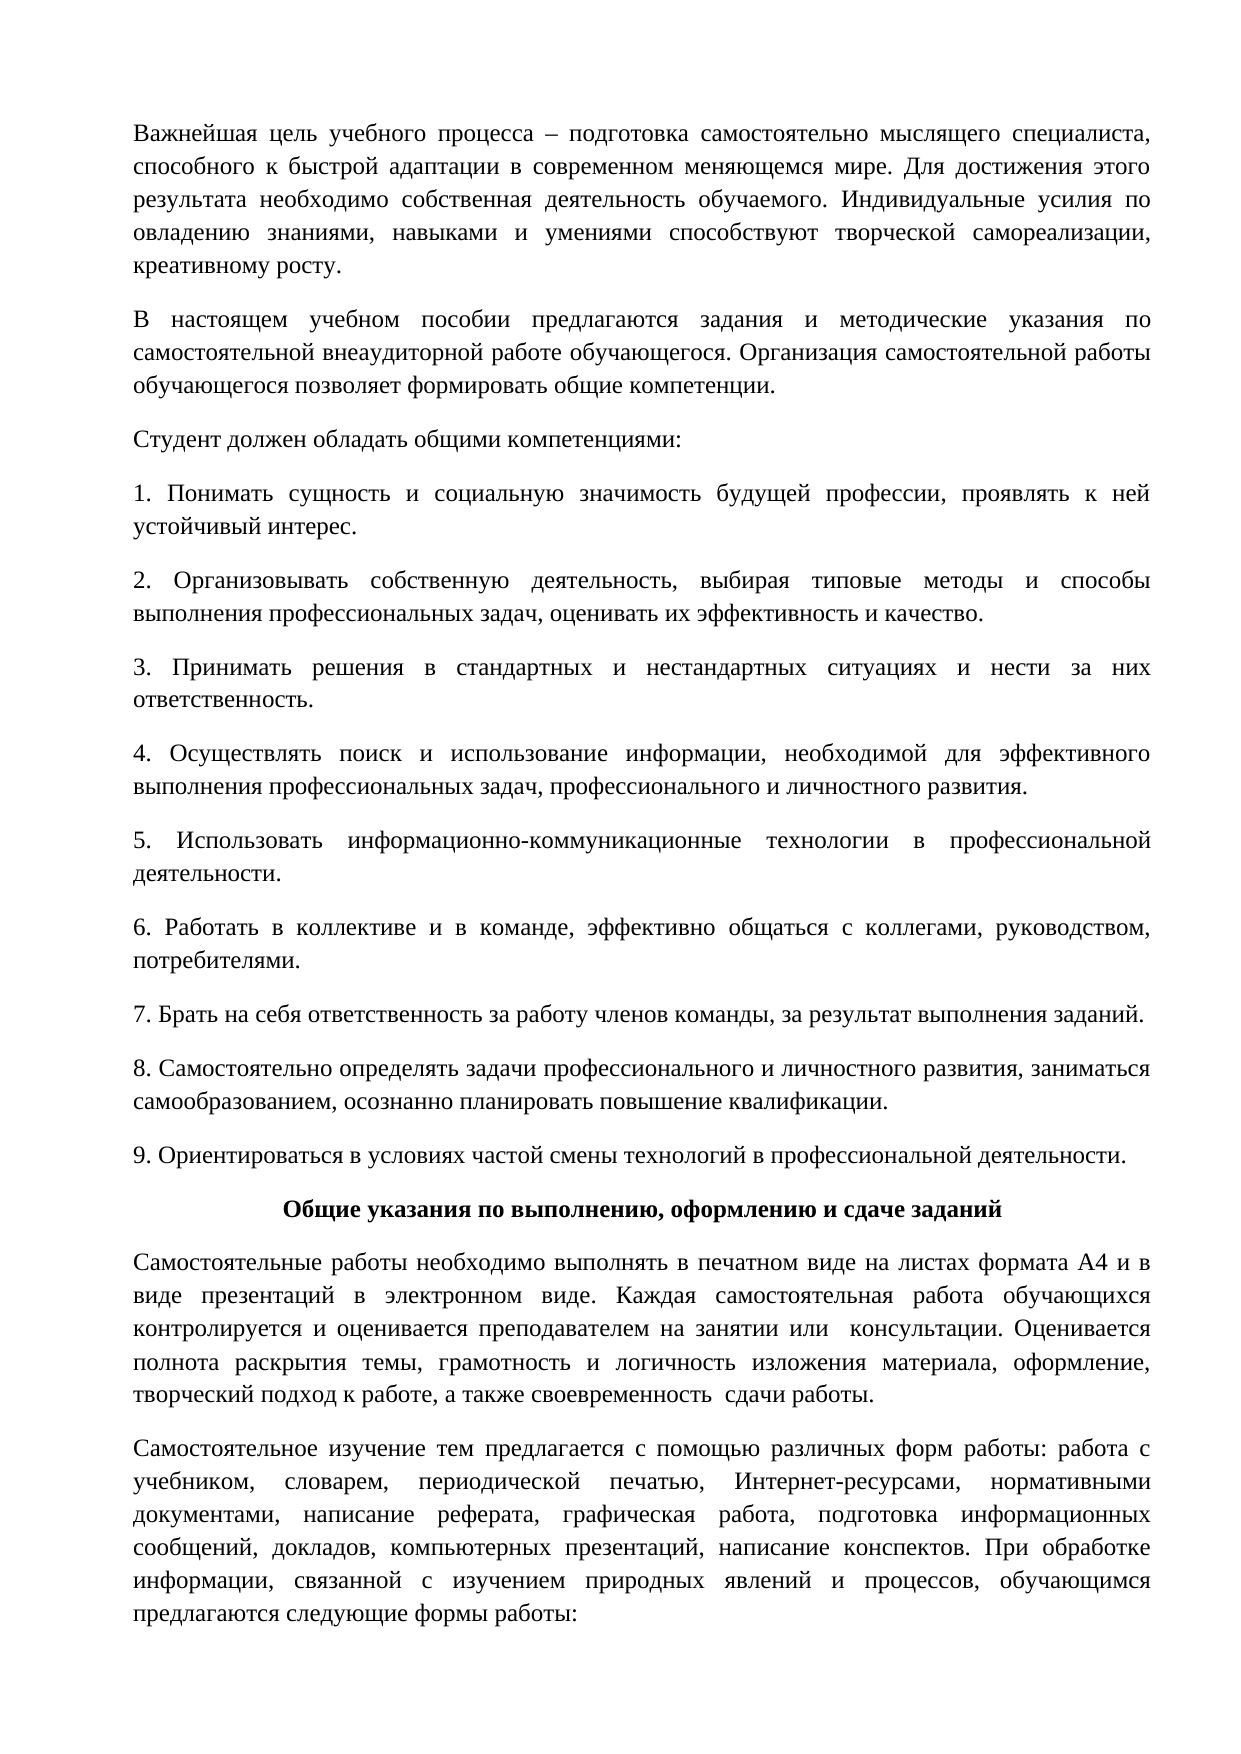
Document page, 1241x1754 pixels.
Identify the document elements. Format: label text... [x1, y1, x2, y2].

text Важнейшая цель учебного процесса – подготовка самостоятельно мыслящего специалиста, способного к быстрой адаптации в современном меняющемся мире. Для достижения этого результата необходимо собственная деятельность обучаемого. Индивидуальные усилия по овладению знаниями, навыками и умениями способствуют творческой самореализации, креативному росту. [133, 118, 1152, 279]
text Студент должен обладать общими компетенциями: [133, 424, 1152, 453]
text 9. Ориентироваться в условиях частой смены технологий в профессиональной деятельности. [133, 1140, 1152, 1168]
text Общие указания по выполнению, оформлению и сдаче заданий [133, 1194, 1152, 1222]
text В настоящем учебном пособии предлагаются задания и методические указания по самостоятельной внеаудиторной работе обучающегося. Организация самостоятельной работы обучающегося позволяет формировать общие компетенции. [133, 304, 1152, 399]
text 7. Брать на себя ответственность за работу членов команды, за результат выполнения заданий. [133, 999, 1152, 1028]
text 5. Использовать информационно-коммуникационные технологии в профессиональной деятельности. [133, 825, 1152, 887]
text Самостоятельное изучение тем предлагается с помощью различных форм работы: работа с учебником, словарем, периодической печатью, Интернет-ресурсами, нормативными документами, написание реферата, графическая работа, подготовка информационных сообщений, докладов, компьютерных презентаций, написание конспектов. При обработке информации, связанной с изучением природных явлений и процессов, обучающимся предлагаются следующие формы работы: [133, 1433, 1152, 1627]
text 8. Самостоятельно определять задачи профессионального и личностного развития, заниматься самообразованием, осознанно планировать повышение квалификации. [133, 1053, 1152, 1115]
text Самостоятельные работы необходимо выполнять в печатном виде на листах формата А4 и в виде презентаций в электронном виде. Каждая самостоятельная работа обучающихся контролируется и оценивается преподавателем на занятии или консультации. Оценивается полнота раскрытия темы, грамотность и логичность изложения материала, оформление, творческий подход к работе, а также своевременность сдачи работы. [133, 1247, 1152, 1408]
text 3. Принимать решения в стандартных и нестандартных ситуациях и нести за них ответственность. [133, 652, 1152, 713]
text 2. Организовывать собственную деятельность, выбирая типовые методы и способы выполнения профессиональных задач, оценивать их эффективность и качество. [133, 565, 1152, 626]
text 4. Осуществлять поиск и использование информации, необходимой для эффективного выполнения профессиональных задач, профессионального и личностного развития. [133, 738, 1152, 800]
text 6. Работать в коллективе и в команде, эффективно общаться с коллегами, руководством, потребителями. [133, 912, 1152, 974]
text 1. Понимать сущность и социальную значимость будущей профессии, проявлять к ней устойчивый интерес. [133, 478, 1152, 539]
